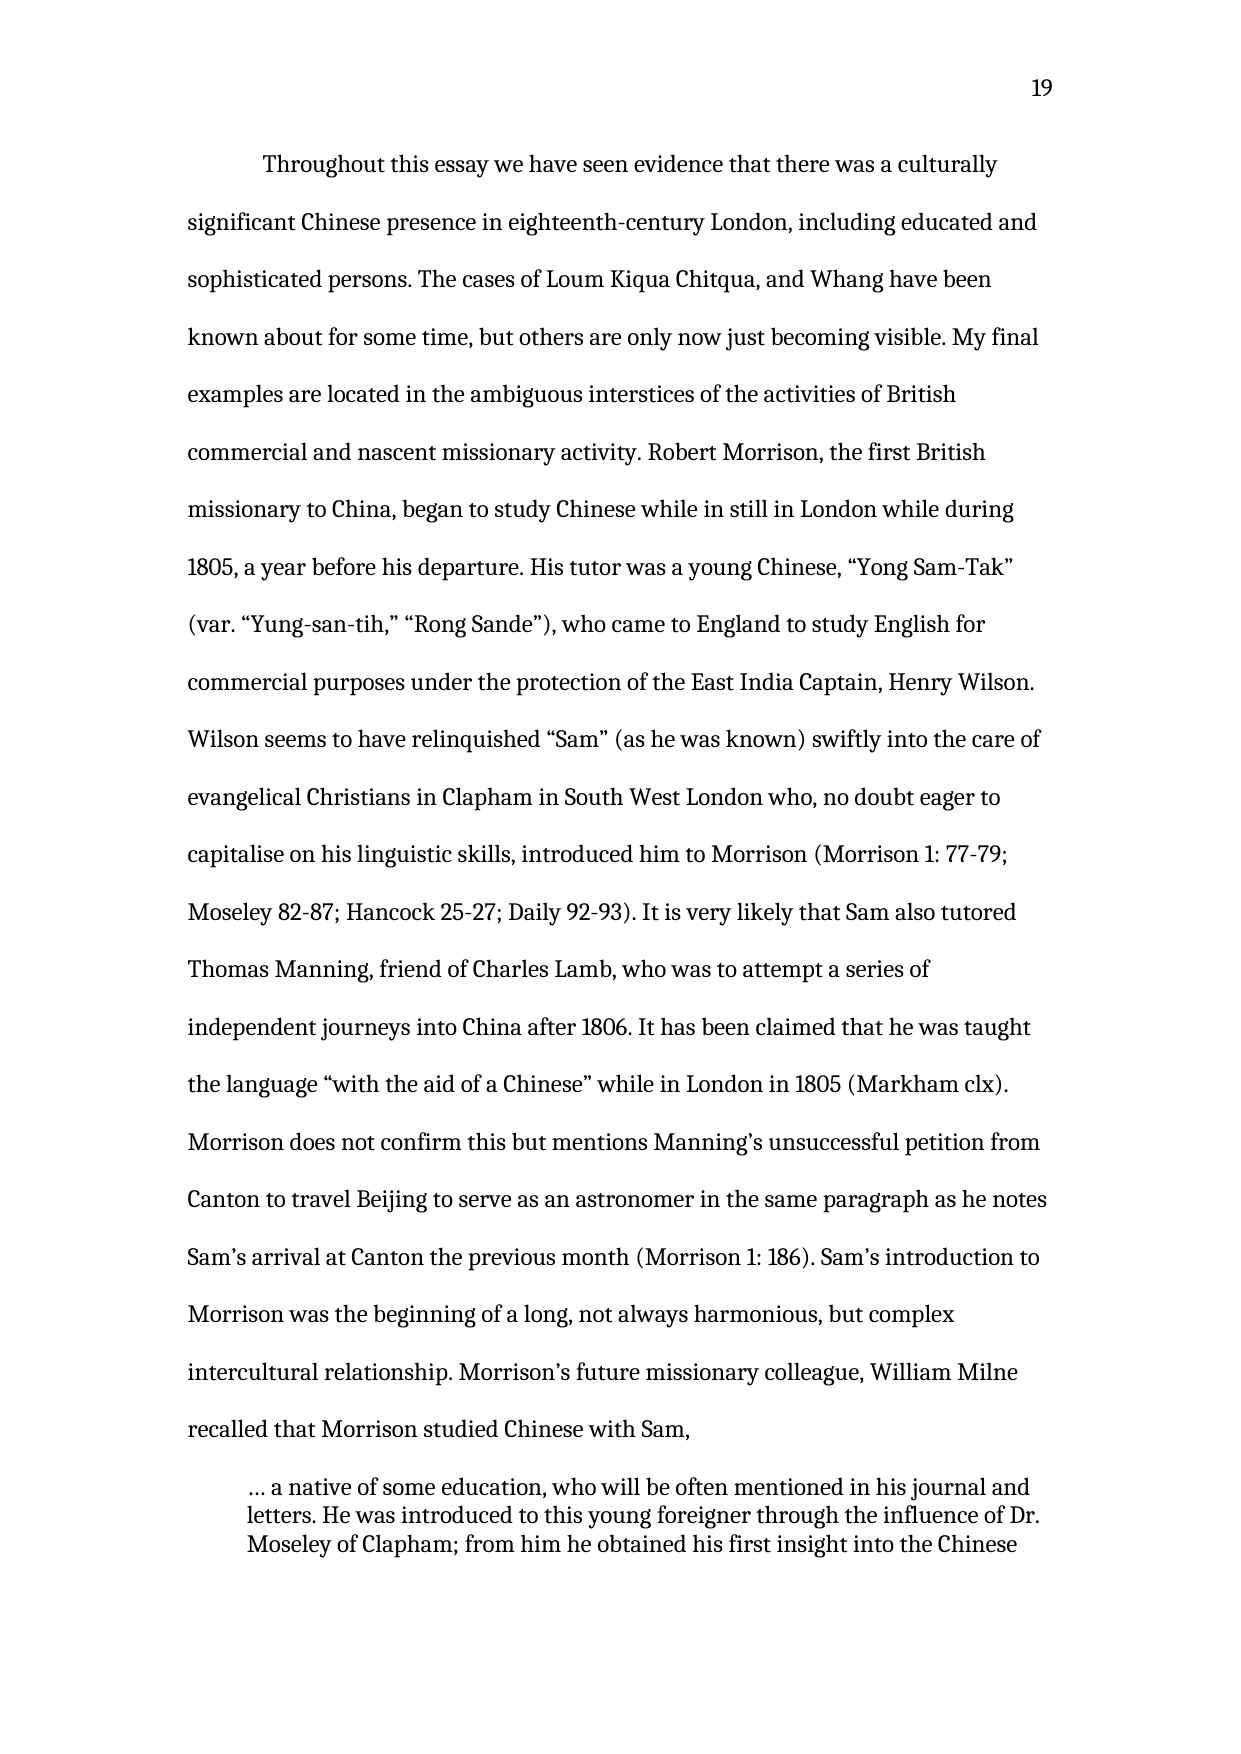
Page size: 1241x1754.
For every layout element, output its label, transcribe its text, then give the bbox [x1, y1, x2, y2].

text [247, 1472, 1053, 1559]
text Throughout this essay we have seen evidence that there was a culturally significant Chinese presence in eighteenth-century London, including educated and sophisticated persons. The cases of Loum Kiqua Chitqua, and Whang have been known about for some time, but others are only now just becoming visible. My final examples are located in the ambiguous interstices of the activities of British commercial and nascent missionary activity. Robert Morrison, the first British missionary to China, began to study Chinese while in still in London while during 1805, a year before his departure. His tutor was a young Chinese, “Yong Sam-Tak” (var. “Yung-san-tih,” “Rong Sande”), who came to England to study English for commercial purposes under the protection of the East India Captain, Henry Wilson. Wilson seems to have relinquished “Sam” (as he was known) swiftly into the care of evangelical Christians in Clapham in South West London who, no doubt eager to capitalise on his linguistic skills, introduced him to Morrison (Morrison 1: 77-79; Moseley 82-87; Hancock 25-27; Daily 92-93). It is very likely that Sam also tutored Thomas Manning, friend of Charles Lamb, who was to attempt a series of independent journeys into China after 1806. It has been claimed that he was taught the language “with the aid of a Chinese” while in London in 1805 (Markham clx). Morrison does not confirm this but mentions Manning’s unsuccessful petition from Canton to travel Beijing to serve as an astronomer in the same paragraph as he notes Sam’s arrival at Canton the previous month (Morrison 1: 186). Sam’s introduction to Morrison was the beginning of a long, not always harmonious, but complex intercultural relationship. Morrison’s future missionary colleague, William Milne recalled that Morrison studied Chinese with Sam, [187, 150, 1053, 1444]
